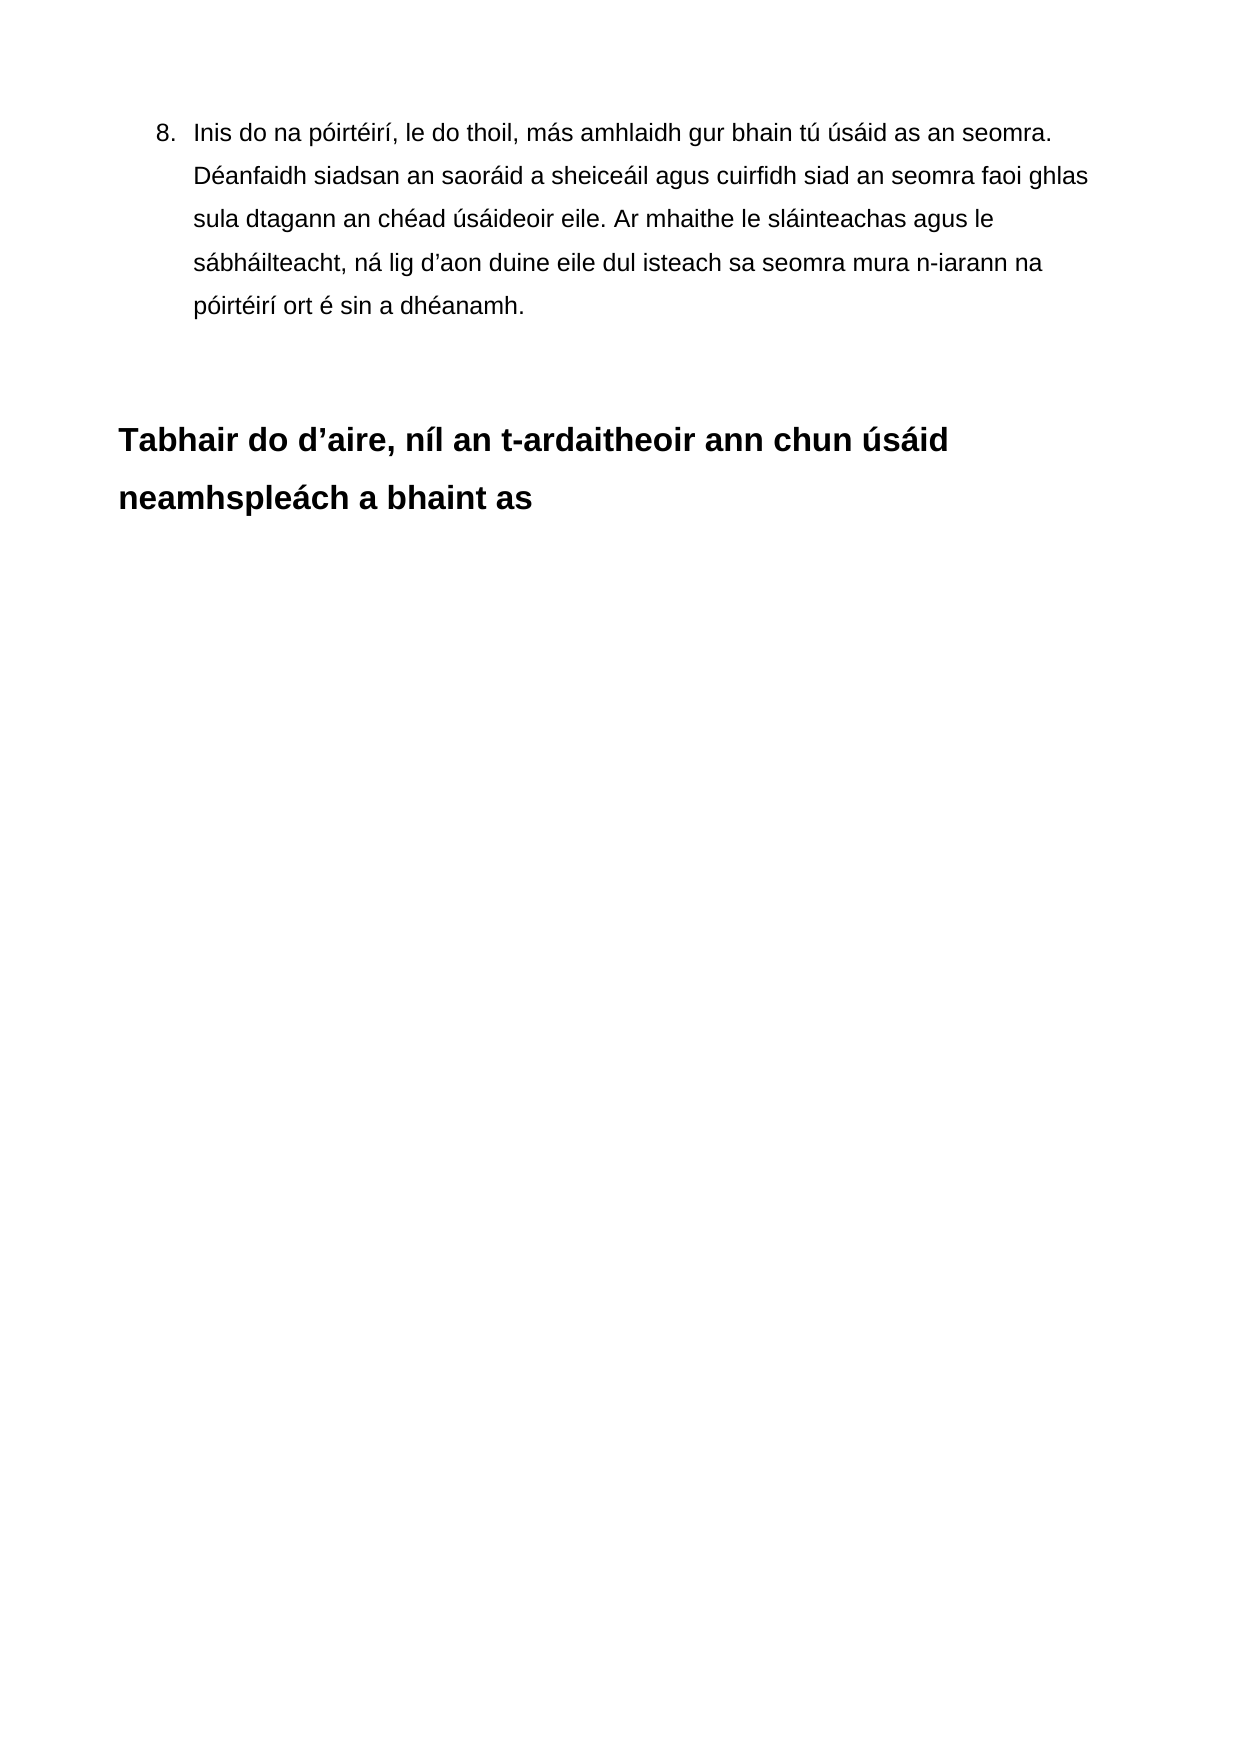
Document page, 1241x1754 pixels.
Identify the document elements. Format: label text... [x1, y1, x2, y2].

list Inis do na póirtéirí, le do thoil, más amhlaidh gur bhain tú úsáid as an seomra. Déanfaidh siadsan an saoráid a sheiceáil agus cuirfidh siad an seomra faoi ghlas sula dtagann an chéad úsáideoir eile. Ar mhaithe le sláinteachas agus le sábháilteacht, ná lig d’aon duine eile dul isteach sa seomra mura n-iarann na póirtéirí ort é sin a dhéanamh. [156, 118, 1122, 319]
text Tabhair do d’aire, níl an t-ardaitheoir ann chun úsáid neamhspleách a bhaint as [118, 420, 1122, 516]
